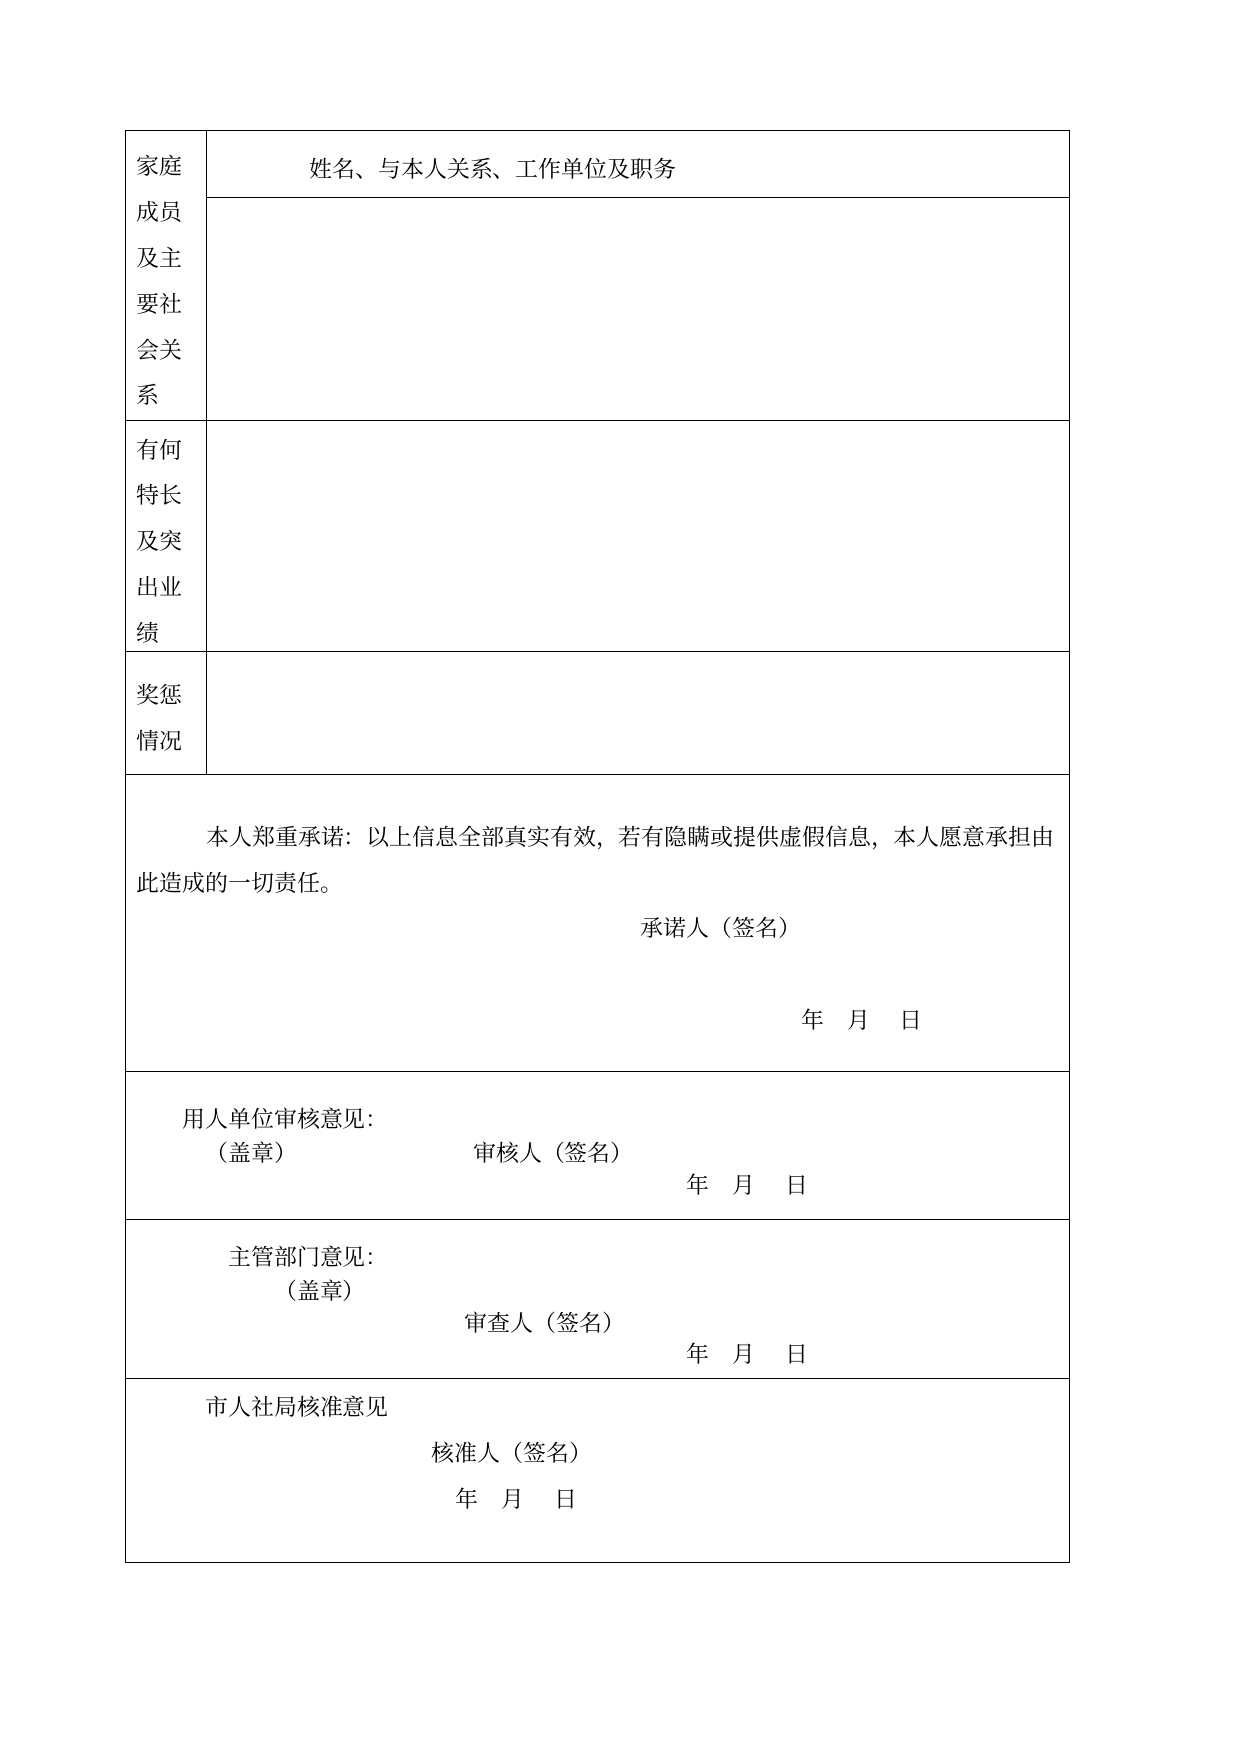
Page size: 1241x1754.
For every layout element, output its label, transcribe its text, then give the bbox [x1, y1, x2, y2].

table_cell 奖惩情况 [126, 652, 206, 774]
table_cell 有何特长及突出业绩 [126, 421, 206, 651]
table_cell 市人社局核准意见 核准人（签名） 年 月 日 [126, 1379, 1069, 1562]
table_cell 本人郑重承诺：以上信息全部真实有效，若有隐瞒或提供虚假信息，本人愿意承担由此造成的一切责任。 承诺人（签名） 年 月 日 [126, 775, 1069, 1071]
table_header 姓名、与本人关系、工作单位及职务 [207, 131, 1069, 197]
table_cell 用人单位审核意见： （盖章） 审核人（签名） 年 月 日 [126, 1072, 1069, 1219]
table_cell 主管部门意见： （盖章） 审查人（签名） 年 月 日 [126, 1220, 1069, 1378]
table_header 家庭成员及主要社会关系 [126, 131, 206, 420]
table_cell [207, 652, 1069, 774]
table_cell [207, 421, 1069, 651]
table_cell [207, 198, 1069, 420]
